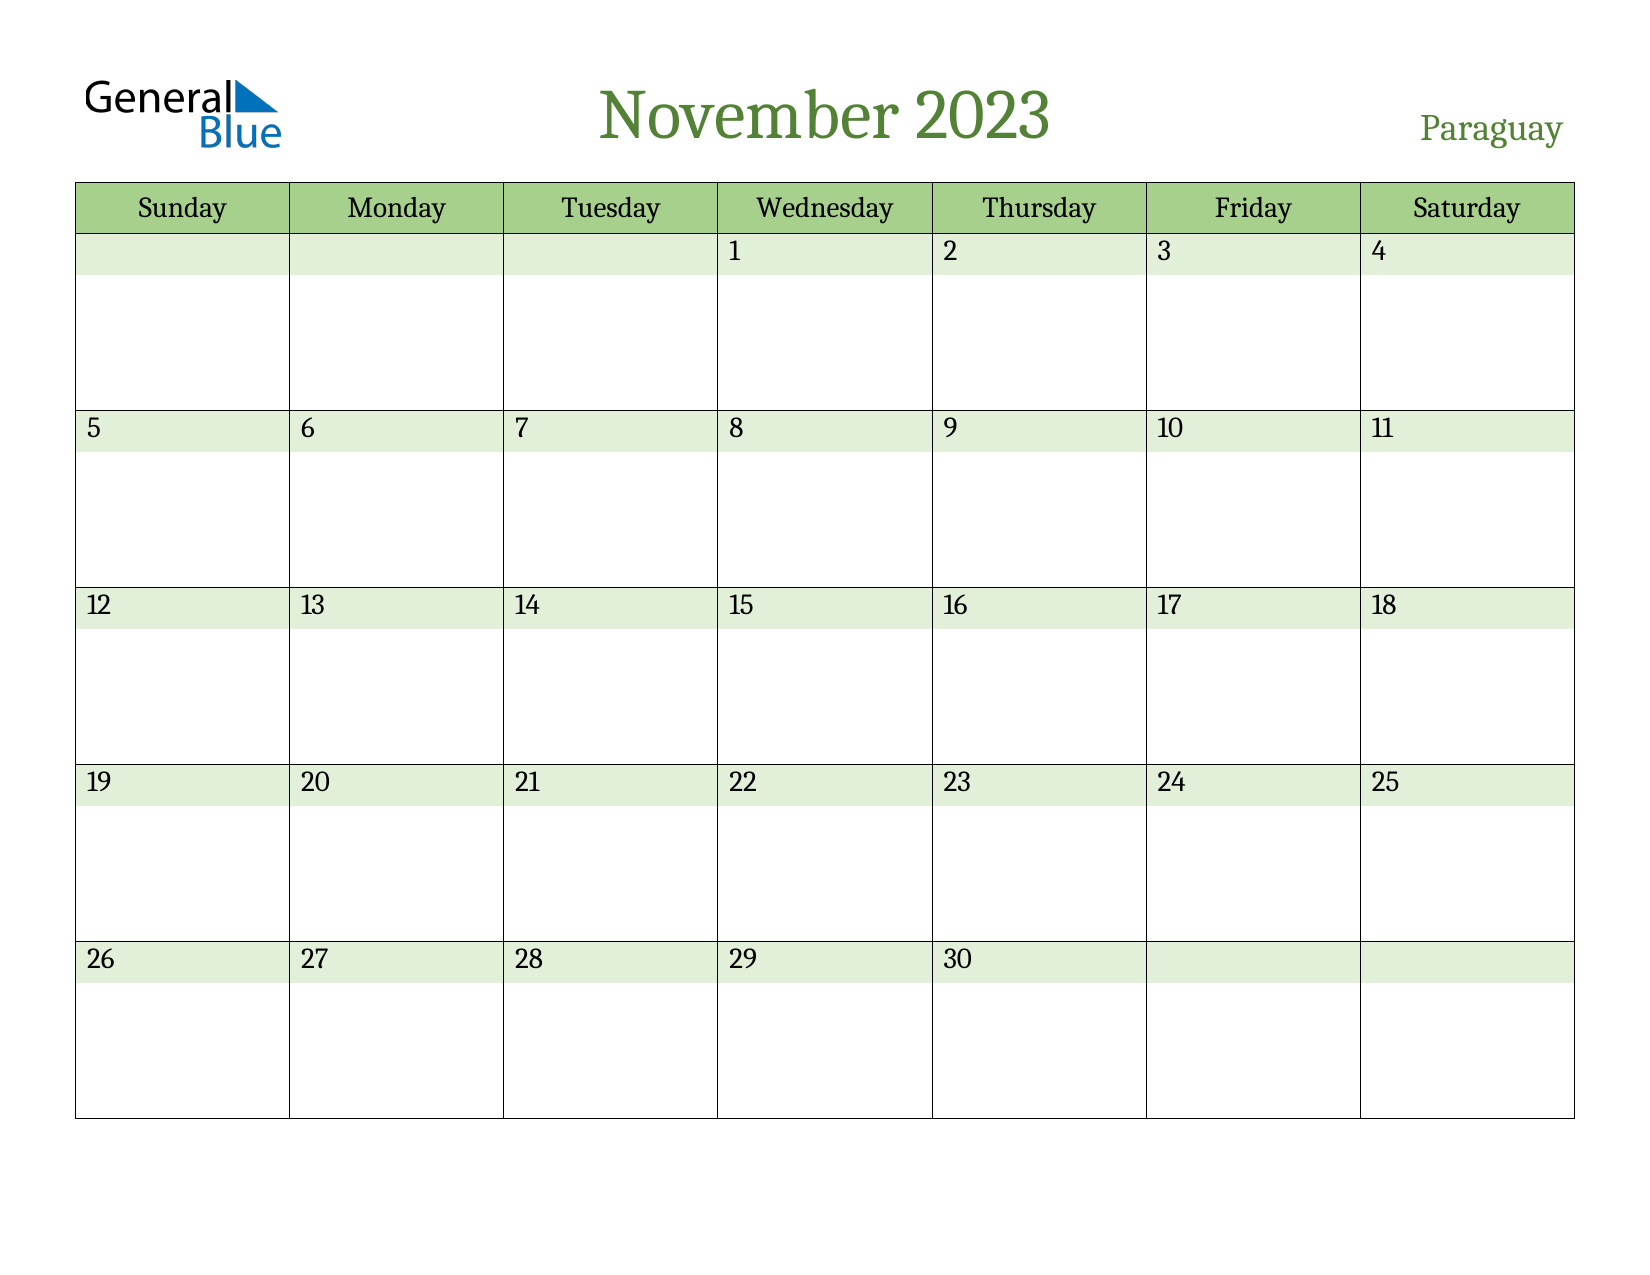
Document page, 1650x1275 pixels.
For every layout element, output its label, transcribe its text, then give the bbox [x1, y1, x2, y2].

table_cell 1 [718, 234, 932, 275]
table_cell [933, 629, 1146, 764]
table_cell Wednesday [718, 183, 932, 233]
table_cell 24 [1147, 765, 1360, 806]
table_cell 29 [718, 942, 932, 983]
table_header November 2023 [504, 75, 1146, 182]
table_cell 22 [718, 765, 932, 806]
table_cell [504, 234, 717, 275]
table_cell [718, 629, 932, 764]
table_cell [76, 983, 289, 1118]
table_cell [290, 452, 503, 587]
table_cell [1361, 629, 1574, 764]
table_cell 18 [1361, 588, 1574, 629]
table_cell 28 [504, 942, 717, 983]
table_cell 10 [1147, 411, 1360, 452]
table_cell [1361, 942, 1574, 983]
table_cell 27 [290, 942, 503, 983]
table_cell Thursday [933, 183, 1146, 233]
table_cell Sunday [76, 183, 289, 233]
table_cell 26 [76, 942, 289, 983]
table_cell [1361, 983, 1574, 1118]
table_header Paraguay [1146, 75, 1574, 182]
table_cell Saturday [1361, 183, 1574, 233]
table_cell [1361, 806, 1574, 941]
table_cell [718, 275, 932, 410]
table_cell [504, 275, 717, 410]
table_cell [76, 234, 289, 275]
table_cell [76, 806, 289, 941]
table_cell [1147, 942, 1360, 983]
table_cell 5 [76, 411, 289, 452]
table_cell [76, 452, 289, 587]
table_cell 17 [1147, 588, 1360, 629]
table_cell [504, 983, 717, 1118]
table_cell 20 [290, 765, 503, 806]
table_cell 19 [76, 765, 289, 806]
table_cell 12 [76, 588, 289, 629]
picture [86, 80, 281, 148]
table_cell [290, 629, 503, 764]
table_cell [76, 275, 289, 410]
table_cell 13 [290, 588, 503, 629]
table_cell 23 [933, 765, 1146, 806]
table_cell 4 [1361, 234, 1574, 275]
table_cell 30 [933, 942, 1146, 983]
table_cell [504, 806, 717, 941]
table_cell Monday [290, 183, 503, 233]
table_cell [290, 234, 503, 275]
table_cell 8 [718, 411, 932, 452]
table_cell [1361, 275, 1574, 410]
table_cell 3 [1147, 234, 1360, 275]
table_cell [290, 983, 503, 1118]
table_cell [718, 806, 932, 941]
table_cell 16 [933, 588, 1146, 629]
table_cell [290, 806, 503, 941]
table_cell [1147, 452, 1360, 587]
table_cell 14 [504, 588, 717, 629]
table_cell 11 [1361, 411, 1574, 452]
table_cell [1147, 629, 1360, 764]
table_cell 6 [290, 411, 503, 452]
table_cell 15 [718, 588, 932, 629]
table_cell 9 [933, 411, 1146, 452]
table_cell Friday [1147, 183, 1360, 233]
table_cell Tuesday [504, 183, 717, 233]
table_cell 2 [933, 234, 1146, 275]
table_cell [1147, 983, 1360, 1118]
table_cell [718, 983, 932, 1118]
table_cell 21 [504, 765, 717, 806]
table_cell [933, 983, 1146, 1118]
table_cell [933, 275, 1146, 410]
table_cell [718, 452, 932, 587]
table_header [76, 75, 503, 182]
table_cell [290, 275, 503, 410]
table_cell [504, 452, 717, 587]
table_cell [933, 452, 1146, 587]
table_cell 7 [504, 411, 717, 452]
table_cell [76, 629, 289, 764]
table_cell [1147, 275, 1360, 410]
table_cell [504, 629, 717, 764]
table_cell 25 [1361, 765, 1574, 806]
table_cell [933, 806, 1146, 941]
table_cell [1361, 452, 1574, 587]
table_cell [1147, 806, 1360, 941]
